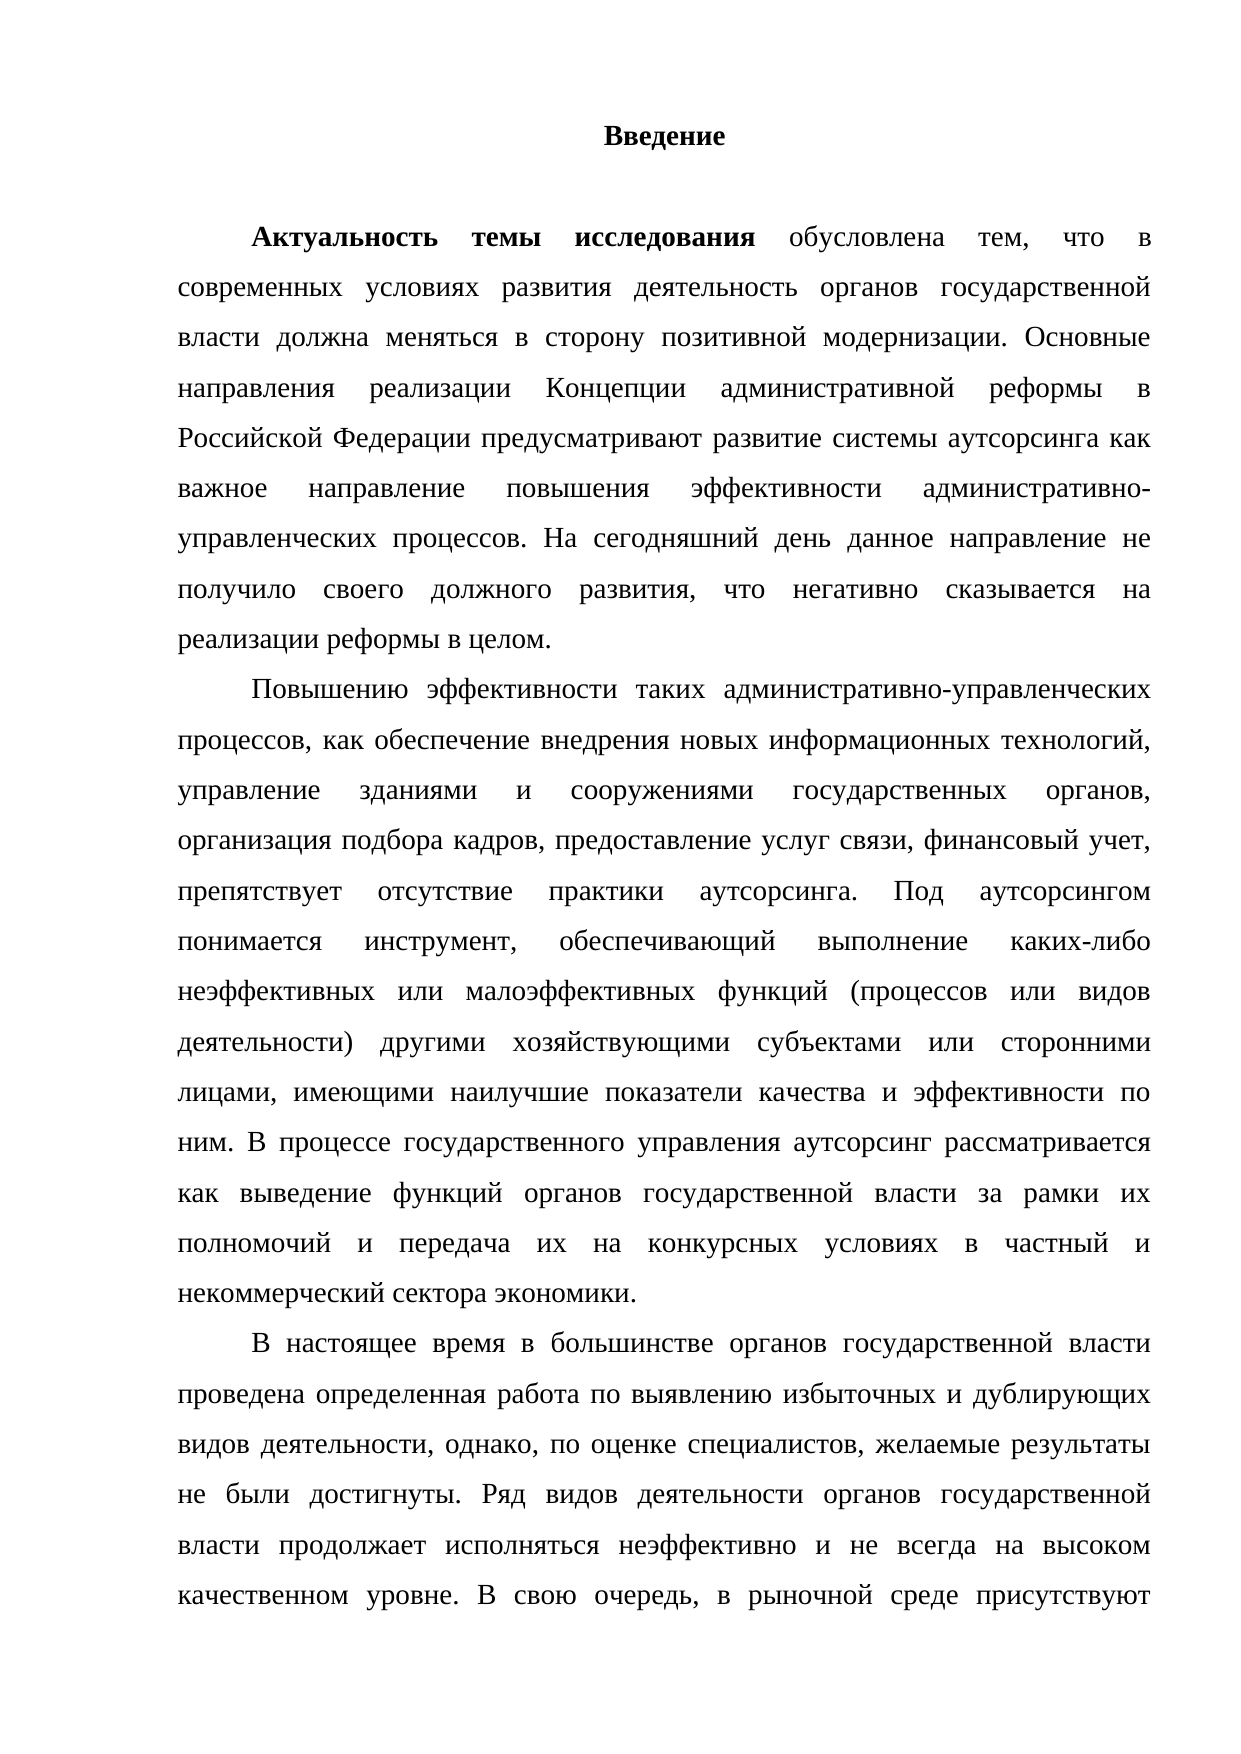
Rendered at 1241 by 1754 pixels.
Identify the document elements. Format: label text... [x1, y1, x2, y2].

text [177, 1326, 1152, 1611]
text Повышению эффективности таких административно-управленческих процессов, как обеспечение внедрения новых информационных технологий, управление зданиями и сооружениями государственных органов, организация подбора кадров, предоставление услуг связи, финансовый учет, препятствует отсутствие практики аутсорсинга. Под аутсорсингом понимается инструмент, обеспечивающий выполнение каких-либо неэффективных или малоэффективных функций (процессов или видов деятельности) другими хозяйствующими субъектами или сторонними лицами, имеющими наилучшие показатели качества и эффективности по ним. В процессе государственного управления аутсорсинг рассматривается как выведение функций органов государственной власти за рамки их полномочий и передача их на конкурсных условиях в частный и некоммерческий сектора экономики. [177, 672, 1152, 1309]
text Актуальность темы исследования обусловлена тем, что в современных условиях развития деятельность органов государственной власти должна меняться в сторону позитивной модернизации. Основные направления реализации Концепции административной реформы в Российской Федерации предусматривают развитие системы аутсорсинга как важное направление повышения эффективности административно-управленческих процессов. На сегодняшний день данное направление не получило своего должного развития, что негативно сказывается на реализации реформы в целом. [177, 219, 1152, 655]
subtitle Введение [177, 118, 1152, 152]
